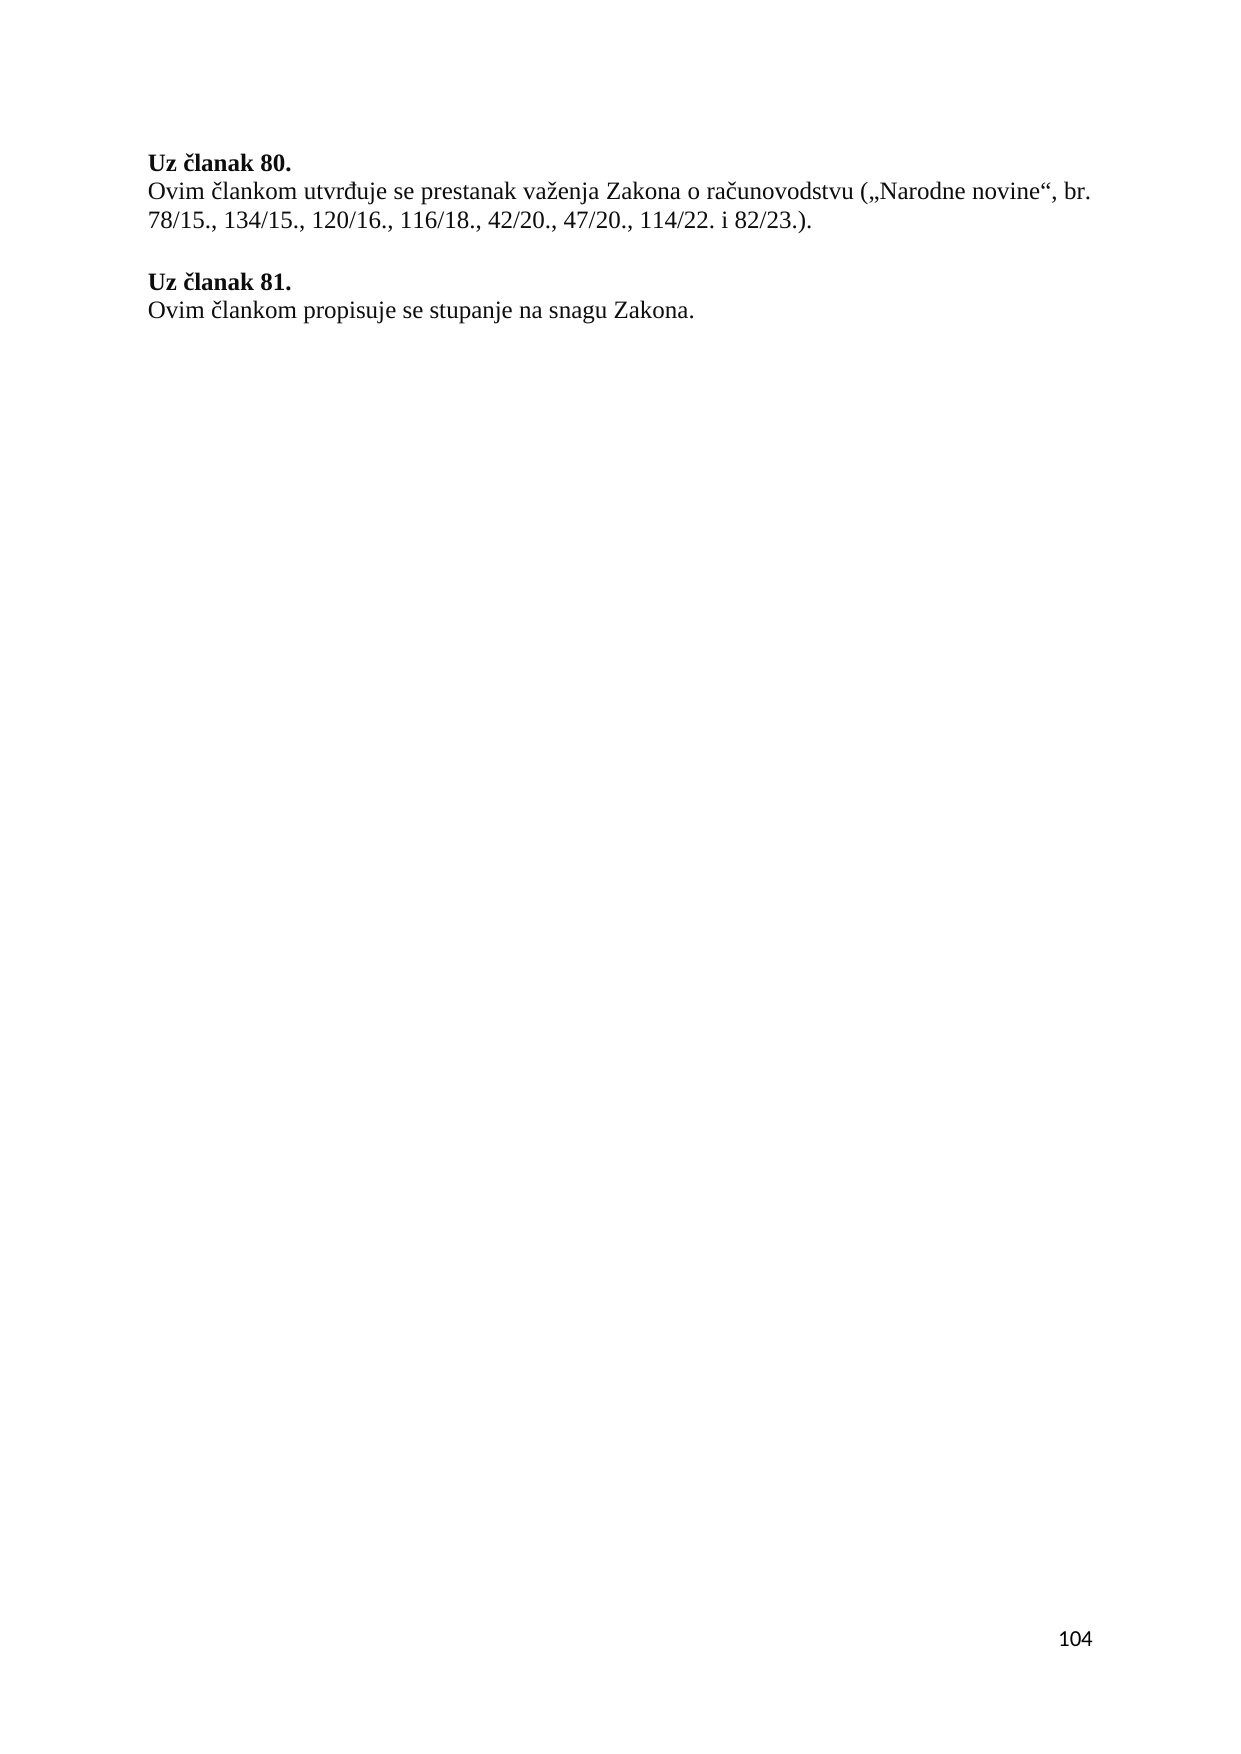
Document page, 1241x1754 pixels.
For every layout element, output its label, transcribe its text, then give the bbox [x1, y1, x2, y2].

subtitle Uz članak 81. [148, 267, 1093, 296]
subtitle Uz članak 80. [148, 148, 1093, 176]
text Ovim člankom propisuje se stupanje na snagu Zakona. [148, 296, 1093, 324]
text Ovim člankom utvrđuje se prestanak važenja Zakona o računovodstvu („Narodne novine“, br. 78/15., 134/15., 120/16., 116/18., 42/20., 47/20., 114/22. i 82/23.). [148, 176, 1093, 234]
